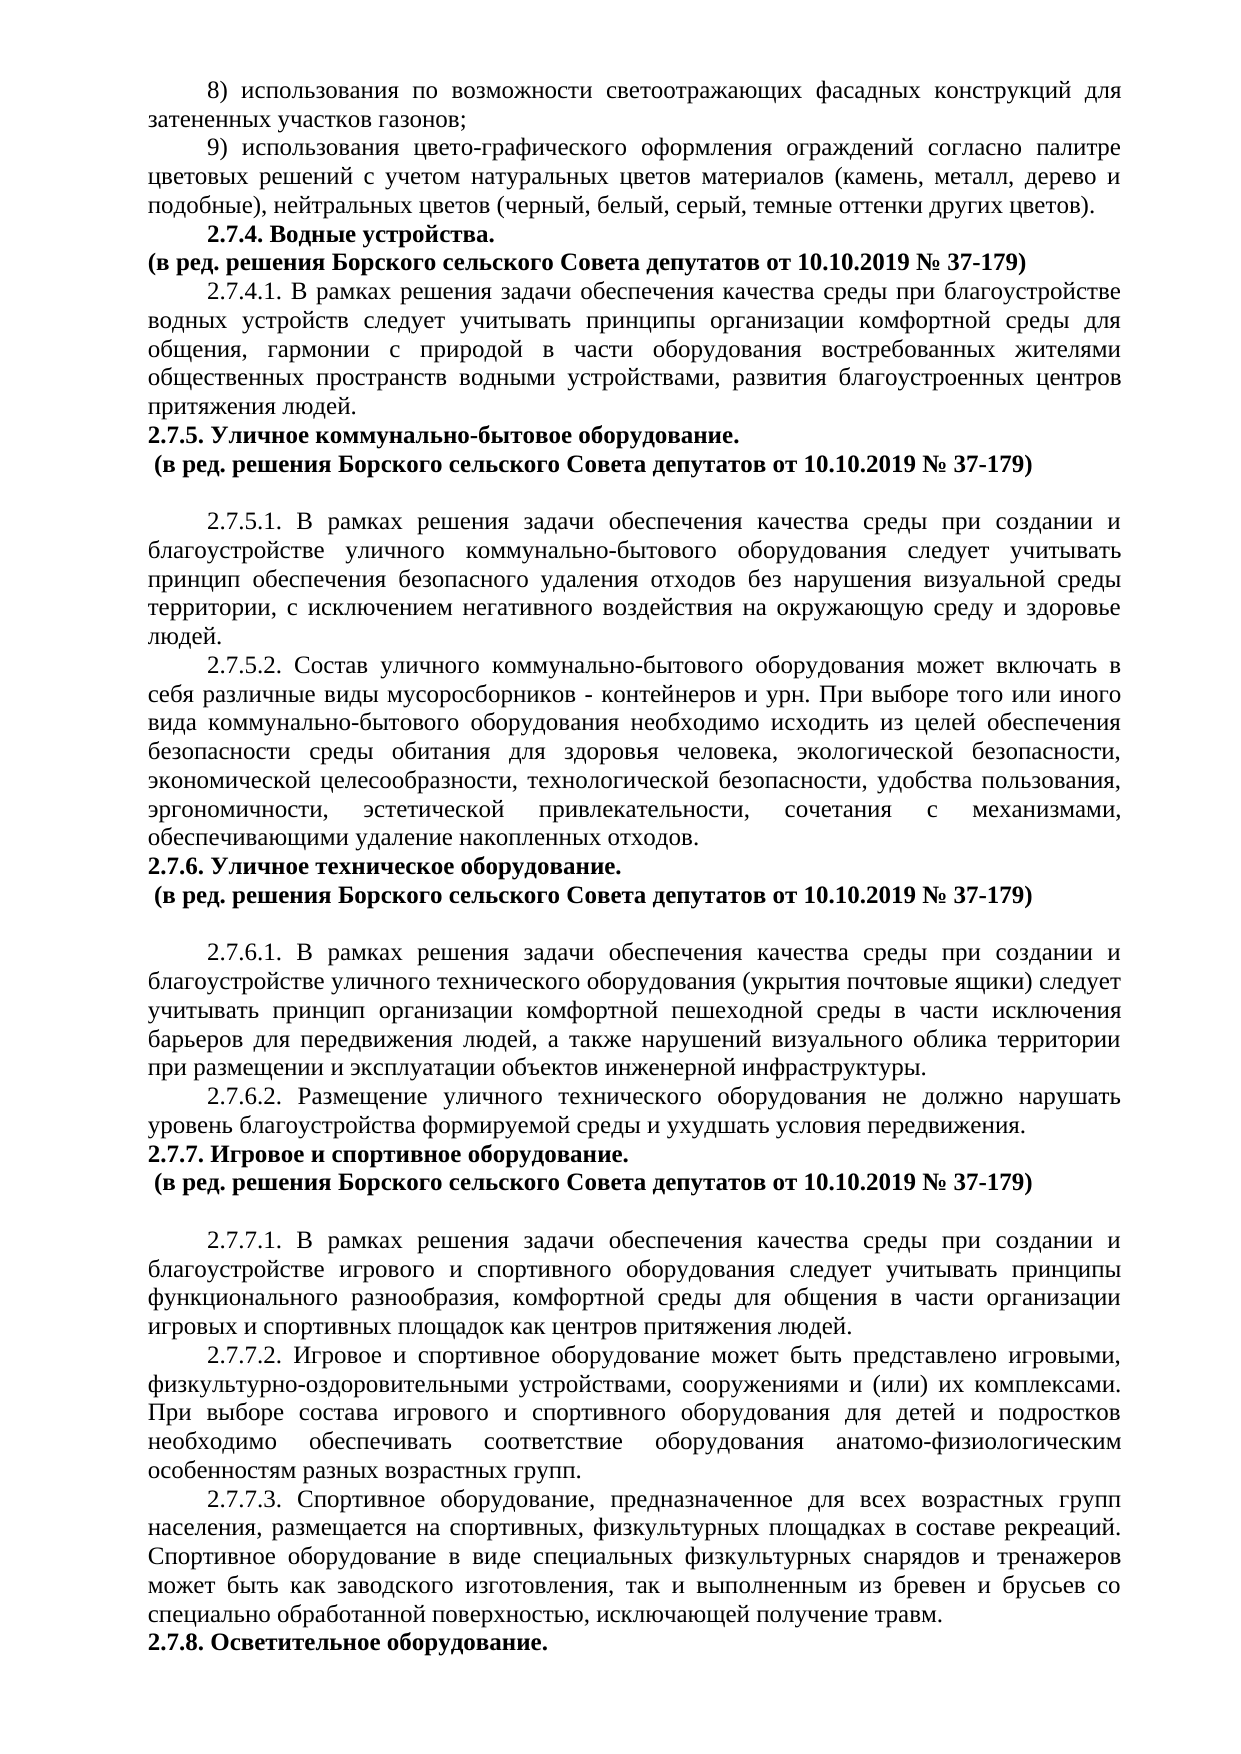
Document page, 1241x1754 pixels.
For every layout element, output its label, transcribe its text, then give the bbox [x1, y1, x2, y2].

text 9) использования цвето-графического оформления ограждений согласно палитре цветовых решений с учетом натуральных цветов материалов (камень, металл, дерево и подобные), нейтральных цветов (черный, белый, серый, темные оттенки других цветов). [148, 132, 1122, 219]
text 8) использования по возможности светоотражающих фасадных конструкций для затененных участков газонов; [148, 75, 1122, 132]
text 2.7.7. Игровое и спортивное оборудование. [148, 1139, 1122, 1167]
text 2.7.5. Уличное коммунально-бытовое оборудование. [148, 420, 1122, 449]
text 2.7.4.1. В рамках решения задачи обеспечения качества среды при благоустройстве водных устройств следует учитывать принципы организации комфортной среды для общения, гармонии с природой в части оборудования востребованных жителями общественных пространств водными устройствами, развития благоустроенных центров притяжения людей. [148, 276, 1122, 420]
text 2.7.8. Осветительное оборудование. [148, 1627, 1122, 1656]
text 2.7.6. Уличное техническое оборудование. [148, 851, 1122, 880]
text 2.7.7.2. Игровое и спортивное оборудование может быть представлено игровыми, физкультурно-оздоровительными устройствами, сооружениями и (или) их комплексами. При выборе состава игрового и спортивного оборудования для детей и подростков необходимо обеспечивать соответствие оборудования анатомо-физиологическим особенностям разных возрастных групп. [148, 1340, 1122, 1484]
text 2.7.4. Водные устройства. [148, 219, 1122, 247]
text (в ред. решения Борского сельского Совета депутатов от 10.10.2019 № 37-179) [148, 449, 1122, 477]
text 2.7.5.1. В рамках решения задачи обеспечения качества среды при создании и благоустройстве уличного коммунально-бытового оборудования следует учитывать принцип обеспечения безопасного удаления отходов без нарушения визуальной среды территории, с исключением негативного воздействия на окружающую среду и здоровье людей. [148, 506, 1122, 650]
text 2.7.7.3. Спортивное оборудование, предназначенное для всех возрастных групп населения, размещается на спортивных, физкультурных площадках в составе рекреаций. Спортивное оборудование в виде специальных физкультурных снарядов и тренажеров может быть как заводского изготовления, так и выполненным из бревен и брусьев со специально обработанной поверхностью, исключающей получение травм. [148, 1484, 1122, 1627]
text 2.7.6.2. Размещение уличного технического оборудования не должно нарушать уровень благоустройства формируемой среды и ухудшать условия передвижения. [148, 1081, 1122, 1139]
text (в ред. решения Борского сельского Совета депутатов от 10.10.2019 № 37-179) [148, 880, 1122, 909]
text 2.7.5.2. Состав уличного коммунально-бытового оборудования может включать в себя различные виды мусоросборников - контейнеров и урн. При выборе того или иного вида коммунально-бытового оборудования необходимо исходить из целей обеспечения безопасности среды обитания для здоровья человека, экологической безопасности, экономической целесообразности, технологической безопасности, удобства пользования, эргономичности, эстетической привлекательности, сочетания с механизмами, обеспечивающими удаление накопленных отходов. [148, 650, 1122, 851]
text (в ред. решения Борского сельского Совета депутатов от 10.10.2019 № 37-179) [148, 247, 1122, 276]
text 2.7.7.1. В рамках решения задачи обеспечения качества среды при создании и благоустройстве игрового и спортивного оборудования следует учитывать принципы функционального разнообразия, комфортной среды для общения в части организации игровых и спортивных площадок как центров притяжения людей. [148, 1225, 1122, 1340]
text (в ред. решения Борского сельского Совета депутатов от 10.10.2019 № 37-179) [148, 1167, 1122, 1196]
text 2.7.6.1. В рамках решения задачи обеспечения качества среды при создании и благоустройстве уличного технического оборудования (укрытия почтовые ящики) следует учитывать принцип организации комфортной пешеходной среды в части исключения барьеров для передвижения людей, а также нарушений визуального облика территории при размещении и эксплуатации объектов инженерной инфраструктуры. [148, 937, 1122, 1081]
